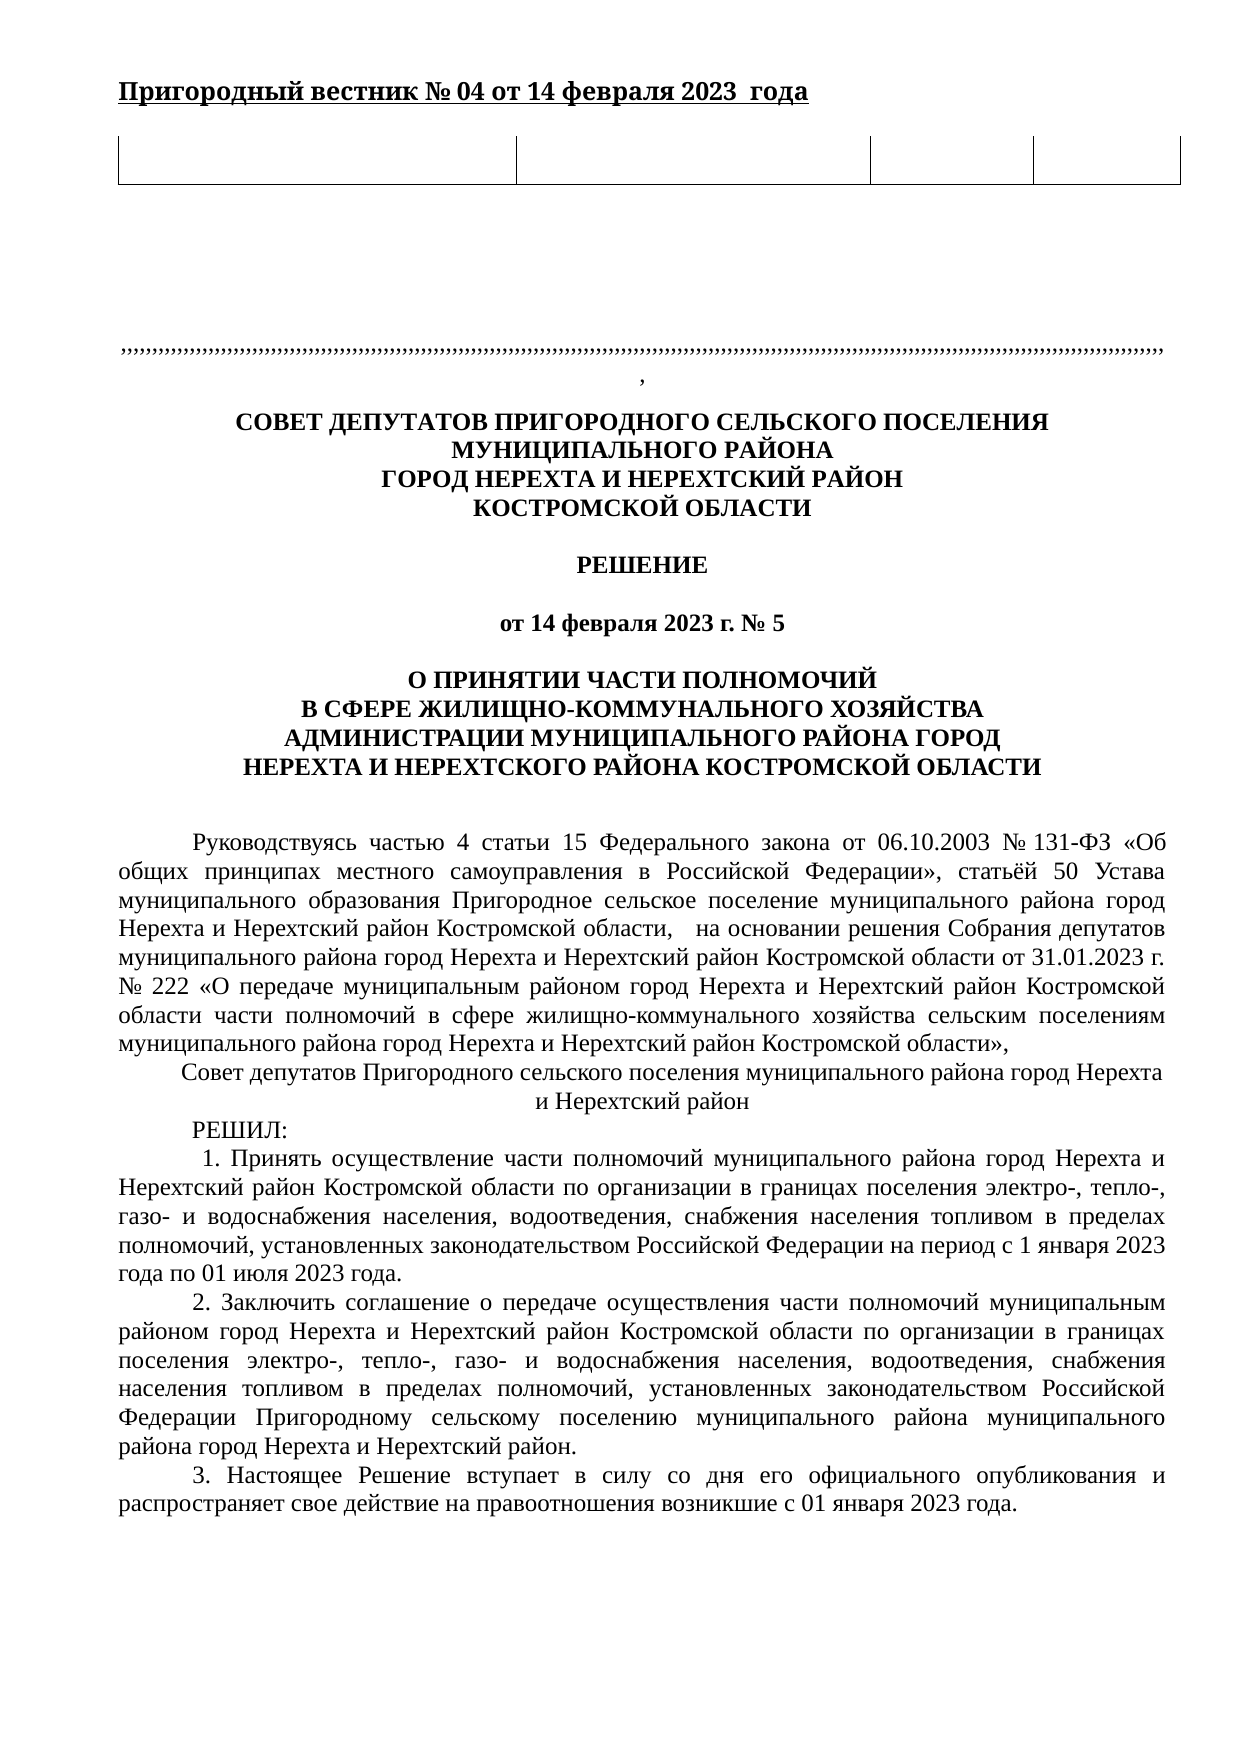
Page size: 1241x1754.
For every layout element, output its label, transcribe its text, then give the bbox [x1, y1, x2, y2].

text от 14 февраля 2023 г. № 5 [118, 608, 1166, 637]
text Костромской области [118, 493, 1166, 522]
text в сфере жилищно-коммунального хозяйства [118, 694, 1166, 723]
text О принятии части полномочий [118, 665, 1166, 694]
text 3. Настоящее Решение вступает в силу со дня его официального опубликования и распространяет свое действие на правоотношения возникшие с 01 января 2023 года. [118, 1460, 1166, 1517]
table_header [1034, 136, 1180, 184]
text Нерехта и Нерехтского района Костромской области [118, 752, 1166, 780]
text Руководствуясь частью 4 статьи 15 Федерального закона от 06.10.2003 № 131-ФЗ «Об общих принципах местного самоуправления в Российской Федерации», статьёй 50 Устава муниципального образования Пригородное сельское поселение муниципального района город Нерехта и Нерехтский район Костромской области, на основании решения Собрания депутатов муниципального района город Нерехта и Нерехтский район Костромской области от 31.01.2023 г. № 222 «О передаче муниципальным районом город Нерехта и Нерехтский район Костромской области части полномочий в сфере жилищно-коммунального хозяйства сельским поселениям муниципального района город Нерехта и Нерехтский район Костромской области», [118, 827, 1166, 1057]
text РЕШЕНИЕ [118, 550, 1166, 579]
text Совет депутатов Пригородного сельского поселения муниципального района город Нерехта и Нерехтский район [118, 1057, 1166, 1115]
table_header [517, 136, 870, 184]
text 1. Принять осуществление части полномочий муниципального района город Нерехта и Нерехтский район Костромской области по организации в границах поселения электро-, тепло-, газо- и водоснабжения населения, водоотведения, снабжения населения топливом в пределах полномочий, установленных законодательством Российской Федерации на период с 1 января 2023 года по 01 июля 2023 года. [118, 1143, 1166, 1287]
text 2. Заключить соглашение о передаче осуществления части полномочий муниципальным районом город Нерехта и Нерехтский район Костромской области по организации в границах поселения электро-, тепло-, газо- и водоснабжения населения, водоотведения, снабжения населения топливом в пределах полномочий, установленных законодательством Российской Федерации Пригородному сельскому поселению муниципального района муниципального района город Нерехта и Нерехтский район. [118, 1287, 1166, 1460]
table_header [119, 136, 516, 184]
text ,,,,,,,,,,,,,,,,,,,,,,,,,,,,,,,,,,,,,,,,,,,,,,,,,,,,,,,,,,,,,,,,,,,,,,,,,,,,,,,,,,,,,,,,,,,,,,,,,,,,,,,,,,,,,,,,,,,,,,,,,,,,,,,,,,,,,,,,,,,,,,,,,,,,,,,,,,,,,,,,,,,,,,,, [118, 328, 1166, 388]
text РЕШИЛ: [118, 1115, 1166, 1143]
text город Нерехта и Нерехтский район [118, 464, 1166, 493]
text СОВЕТ ДЕПУТАТОВ Пригородного сельского поселения муниципального района [118, 407, 1166, 464]
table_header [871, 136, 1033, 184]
text администрации муниципального района город [118, 723, 1166, 752]
